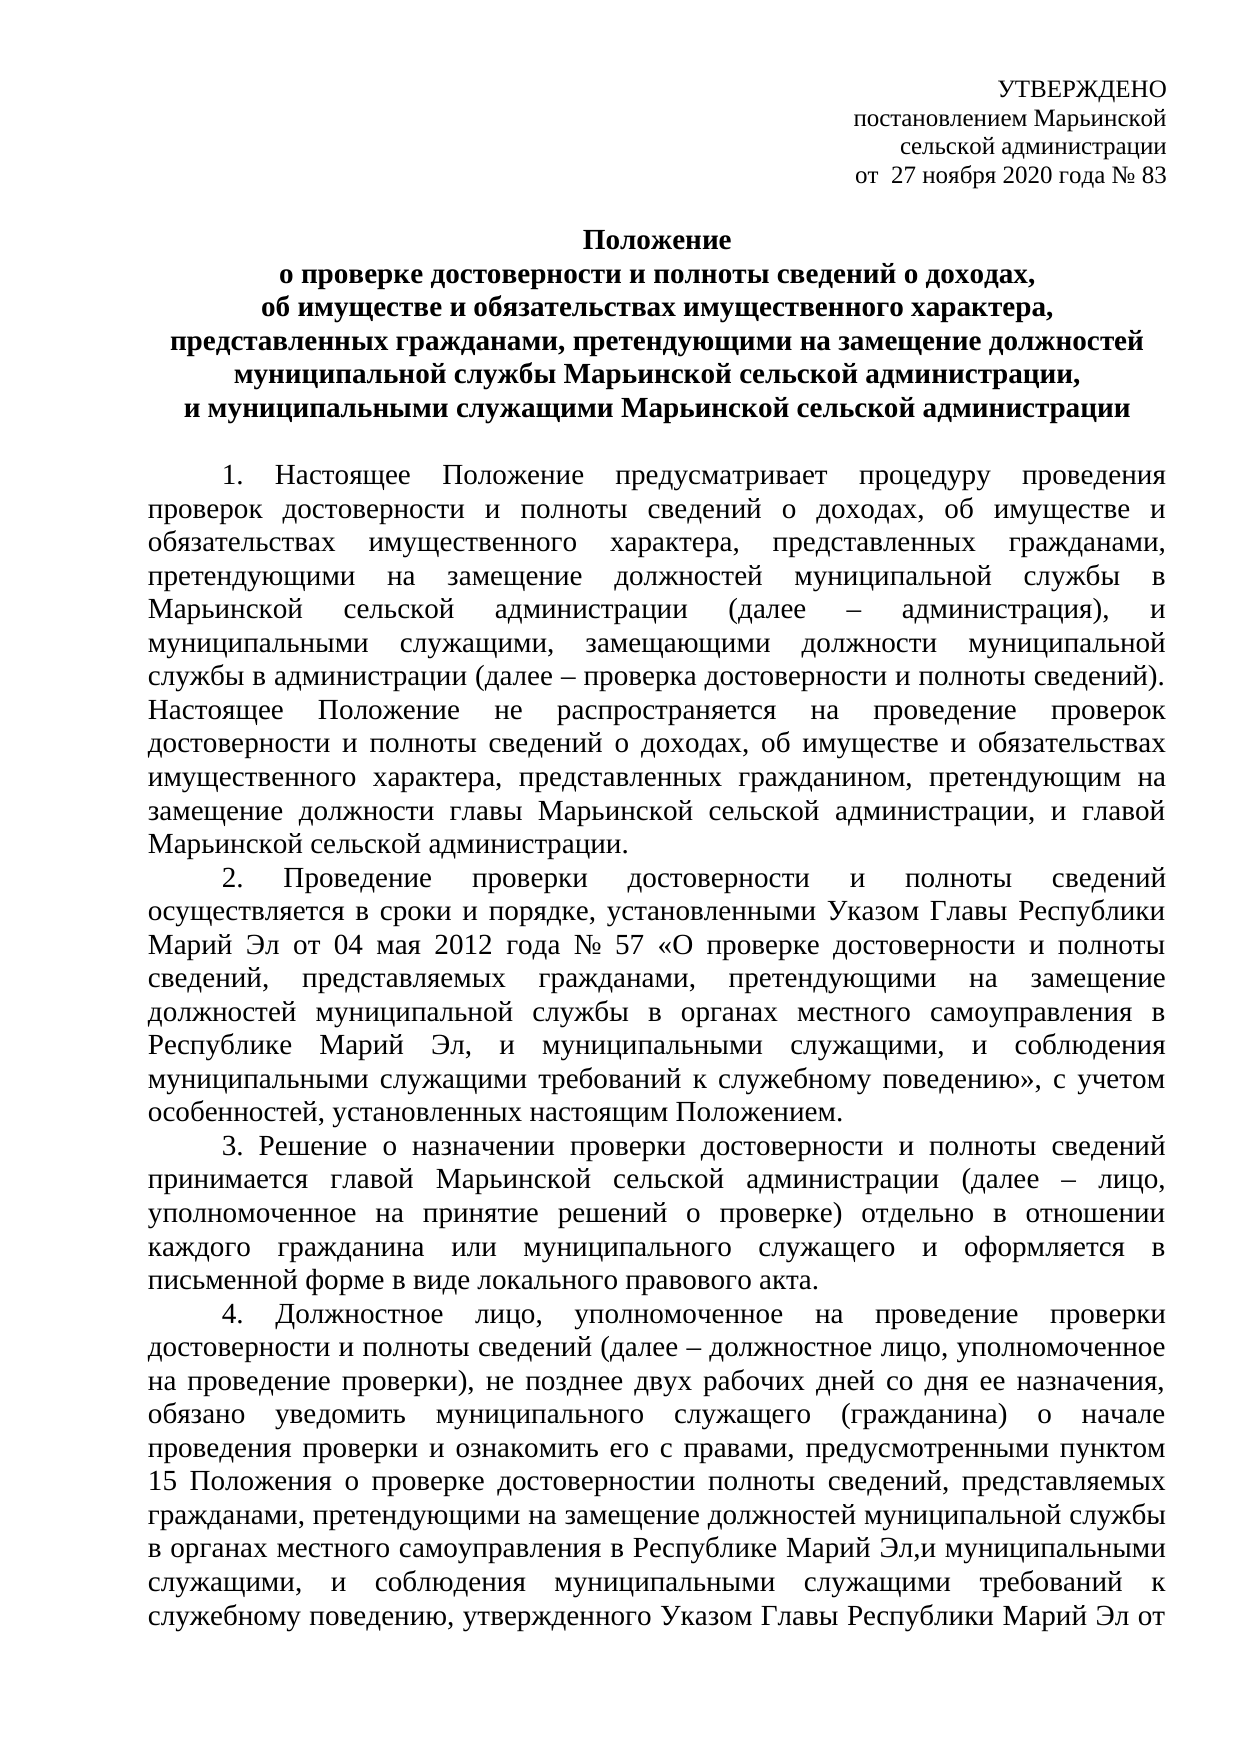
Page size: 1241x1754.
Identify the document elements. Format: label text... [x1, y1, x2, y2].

text и муниципальными служащими Марьинской сельской администрации [148, 390, 1167, 424]
text сельской администрации [148, 131, 1167, 160]
text представленных гражданами, претендующими на замещение должностей муниципальной службы Марьинской сельской администрации, [148, 323, 1167, 390]
text постановлением Марьинской [148, 103, 1167, 131]
text о проверке достоверности и полноты сведений о доходах, [148, 256, 1167, 289]
text 3. Решение о назначении проверки достоверности и полноты сведений принимается главой Марьинской сельской администрации (далее – лицо, уполномоченное на принятие решений о проверке) отдельно в отношении каждого гражданина или муниципального служащего и оформляется в письменной форме в виде локального правового акта. [148, 1128, 1167, 1296]
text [148, 1296, 1167, 1631]
text 1. Настоящее Положение предусматривает процедуру проведения проверок достоверности и полноты сведений о доходах, об имуществе и обязательствах имущественного характера, представленных гражданами, претендующими на замещение должностей муниципальной службы в Марьинской сельской администрации (далее – администрация), и муниципальными служащими, замещающими должности муниципальной службы в администрации (далее – проверка достоверности и полноты сведений). Настоящее Положение не распространяется на проведение проверок достоверности и полноты сведений о доходах, об имуществе и обязательствах имущественного характера, представленных гражданином, претендующим на замещение должности главы Марьинской сельской администрации, и главой Марьинской сельской администрации. [148, 457, 1167, 860]
text об имуществе и обязательствах имущественного характера, [148, 289, 1167, 323]
text от 27 ноября 2020 года № 83 [148, 160, 1167, 189]
text Положение [148, 222, 1167, 256]
text 2. Проведение проверки достоверности и полноты сведений осуществляется в сроки и порядке, установленными Указом Главы Республики Марий Эл от 04 мая 2012 года № 57 «О проверке достоверности и полноты сведений, представляемых гражданами, претендующими на замещение должностей муниципальной службы в органах местного самоуправления в Республике Марий Эл, и муниципальными служащими, и соблюдения муниципальными служащими требований к служебному поведению», с учетом особенностей, установленных настоящим Положением. [148, 860, 1167, 1128]
subtitle УТВЕРЖДЕНО [148, 74, 1167, 103]
